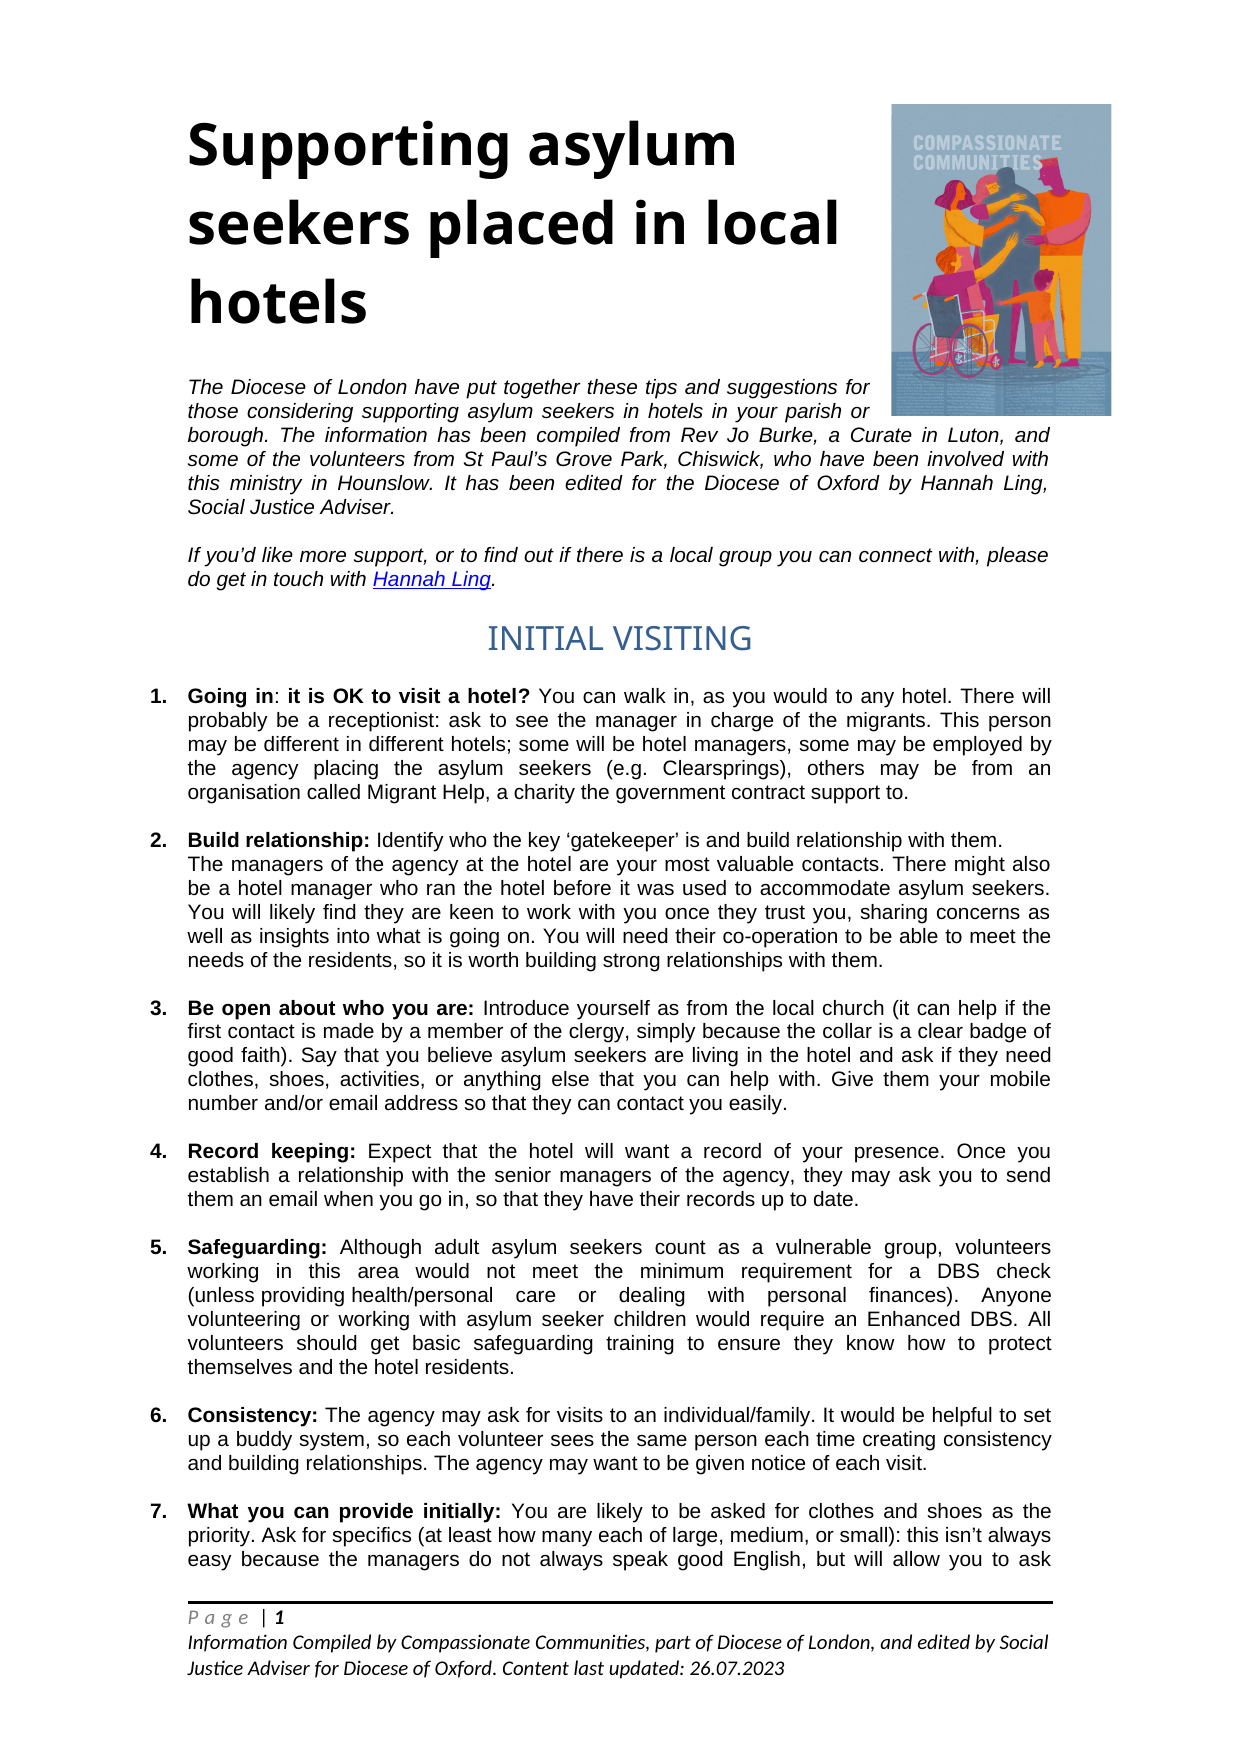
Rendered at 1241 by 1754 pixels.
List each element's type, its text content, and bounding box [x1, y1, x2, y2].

list Going in: it is OK to visit a hotel? You can walk in, as you would to any hotel. There will probably be a receptionist: ask to see the manager in charge of the migrants. This person may be different in different hotels; some will be hotel managers, some may be employed by the agency placing the asylum seekers (e.g. Clearsprings), others may be from an organisation called Migrant Help, a charity the government contract support to. [150, 684, 1053, 804]
list Record keeping: Expect that the hotel will want a record of your presence. Once you establish a relationship with the senior managers of the agency, they may ask you to send them an email when you go in, so that they have their records up to date. [150, 1139, 1053, 1211]
text Supporting asylum seekers placed in local hotels [187, 102, 1053, 341]
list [150, 1498, 1053, 1570]
picture [891, 104, 1112, 416]
list Consistency: The agency may ask for visits to an individual/family. It would be helpful to set up a buddy system, so each volunteer sees the same person each time creating consistency and building relationships. The agency may want to be given notice of each visit. [150, 1403, 1053, 1474]
list Safeguarding: Although adult asylum seekers count as a vulnerable group, volunteers working in this area would not meet the minimum requirement for a DBS check (unless providing health/personal care or dealing with personal finances). Anyone volunteering or working with asylum seeker children would require an Enhanced DBS. All volunteers should get basic safeguarding training to ensure they know how to protect themselves and the hotel residents. [150, 1235, 1053, 1379]
list Build relationship: Identify who the key ‘gatekeeper’ is and build relationship with them. [150, 828, 1053, 852]
list Be open about who you are: Introduce yourself as from the local church (it can help if the first contact is made by a member of the clergy, simply because the collar is a clear badge of good faith). Say that you believe asylum seekers are living in the hotel and ask if they need clothes, shoes, activities, or anything else that you can help with. Give them your mobile number and/or email address so that they can contact you easily. [150, 995, 1053, 1115]
list The managers of the agency at the hotel are your most valuable contacts. There might also be a hotel manager who ran the hotel before it was used to accommodate asylum seekers. You will likely find they are keen to work with you once they trust you, sharing concerns as well as insights into what is going on. You will need their co-operation to be able to meet the needs of the residents, so it is worth building strong relationships with them. [187, 852, 1053, 971]
text The Diocese of London have put together these tips and suggestions for those considering supporting asylum seekers in hotels in your parish or borough. The information has been compiled from Rev Jo Burke, a Curate in Luton, and some of the volunteers from St Paul’s Grove Park, Chiswick, who have been involved with this ministry in Hounslow. It has been edited for the Diocese of Oxford by Hannah Ling, Social Justice Adviser. [187, 375, 1053, 519]
text INITIAL VISITING [187, 614, 1053, 660]
text If you’d like more support, or to find out if there is a local group you can connect with, please do get in touch with Hannah Ling. [187, 543, 1053, 591]
